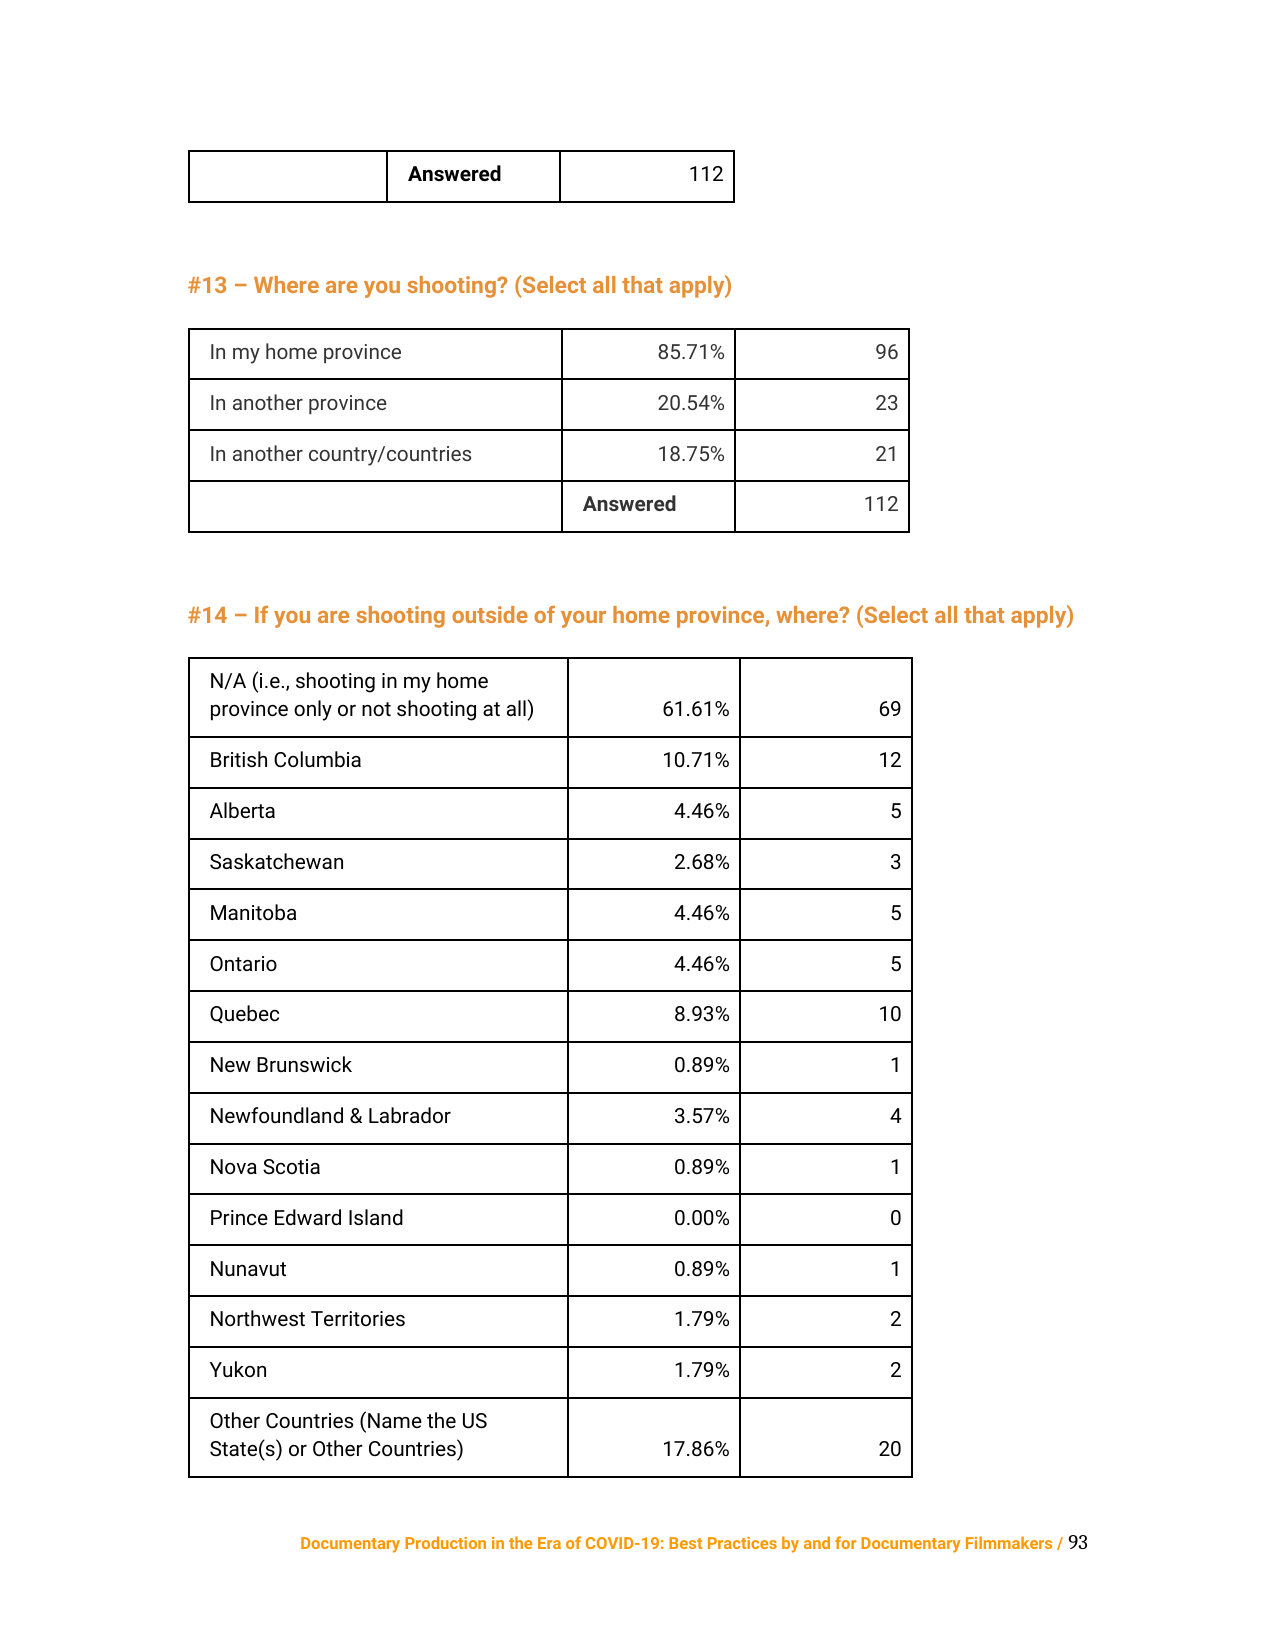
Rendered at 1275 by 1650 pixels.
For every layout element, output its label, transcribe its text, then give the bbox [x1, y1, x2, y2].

table_cell In another province [190, 380, 561, 429]
table_cell 8.93% [569, 992, 739, 1041]
table_cell 5 [741, 789, 911, 837]
table_cell Nova Scotia [190, 1145, 567, 1193]
table_cell 112 [561, 152, 733, 201]
table_cell Prince Edward Island [190, 1195, 567, 1244]
table_header 85.71% [563, 330, 734, 378]
table_cell 21 [736, 431, 908, 480]
table_cell 4 [741, 1094, 911, 1142]
table_header 69 [741, 659, 911, 736]
table_header 61.61% [569, 659, 739, 736]
table_cell 1 [741, 1145, 911, 1193]
table_cell 3.57% [569, 1094, 739, 1142]
table_cell Other Countries (Name the US State(s) or Other Countries) [190, 1399, 567, 1476]
subtitle #14 – If you are shooting outside of your home province, where? (Select all that apply) [187, 602, 1087, 657]
table_cell Ontario [190, 941, 567, 990]
table_cell 5 [741, 941, 911, 990]
table_cell [190, 482, 561, 531]
table_cell 3 [741, 840, 911, 888]
table_cell 112 [736, 482, 908, 531]
table_cell 2 [741, 1348, 911, 1397]
table_cell 0.00% [569, 1195, 739, 1244]
table_cell [190, 152, 386, 201]
table_cell Newfoundland & Labrador [190, 1094, 567, 1142]
table_cell 0.89% [569, 1246, 739, 1295]
table_cell 10.71% [569, 738, 739, 787]
table_cell 1.79% [569, 1348, 739, 1397]
table_cell 0.89% [569, 1043, 739, 1092]
table_cell 10 [741, 992, 911, 1041]
table_cell 2.68% [569, 840, 739, 888]
table_cell 20 [741, 1399, 911, 1476]
table_cell Answered [563, 482, 734, 531]
table_cell 23 [736, 380, 908, 429]
table_header N/A (i.e., shooting in my home province only or not shooting at all) [190, 659, 567, 736]
table_cell Quebec [190, 992, 567, 1041]
table_cell 12 [741, 738, 911, 787]
table_cell British Columbia [190, 738, 567, 787]
table_cell 18.75% [563, 431, 734, 480]
table_cell 4.46% [569, 789, 739, 837]
table_cell 4.46% [569, 890, 739, 939]
table_cell 5 [741, 890, 911, 939]
table_cell In another country/countries [190, 431, 561, 480]
subtitle #13 – Where are you shooting? (Select all that apply) [187, 273, 1087, 327]
table_cell 0 [741, 1195, 911, 1244]
table_cell Nunavut [190, 1246, 567, 1295]
table_header In my home province [190, 330, 561, 378]
table_cell New Brunswick [190, 1043, 567, 1092]
table_cell 20.54% [563, 380, 734, 429]
table_cell Alberta [190, 789, 567, 837]
table_cell 4.46% [569, 941, 739, 990]
table_cell 1 [741, 1246, 911, 1295]
table_cell Yukon [190, 1348, 567, 1397]
table_cell 17.86% [569, 1399, 739, 1476]
table_cell Manitoba [190, 890, 567, 939]
table_header 96 [736, 330, 908, 378]
table_cell Answered [388, 152, 559, 201]
table_cell 1 [741, 1043, 911, 1092]
table_cell 2 [741, 1297, 911, 1346]
table_cell 1.79% [569, 1297, 739, 1346]
table_cell Northwest Territories [190, 1297, 567, 1346]
table_cell 0.89% [569, 1145, 739, 1193]
table_cell Saskatchewan [190, 840, 567, 888]
